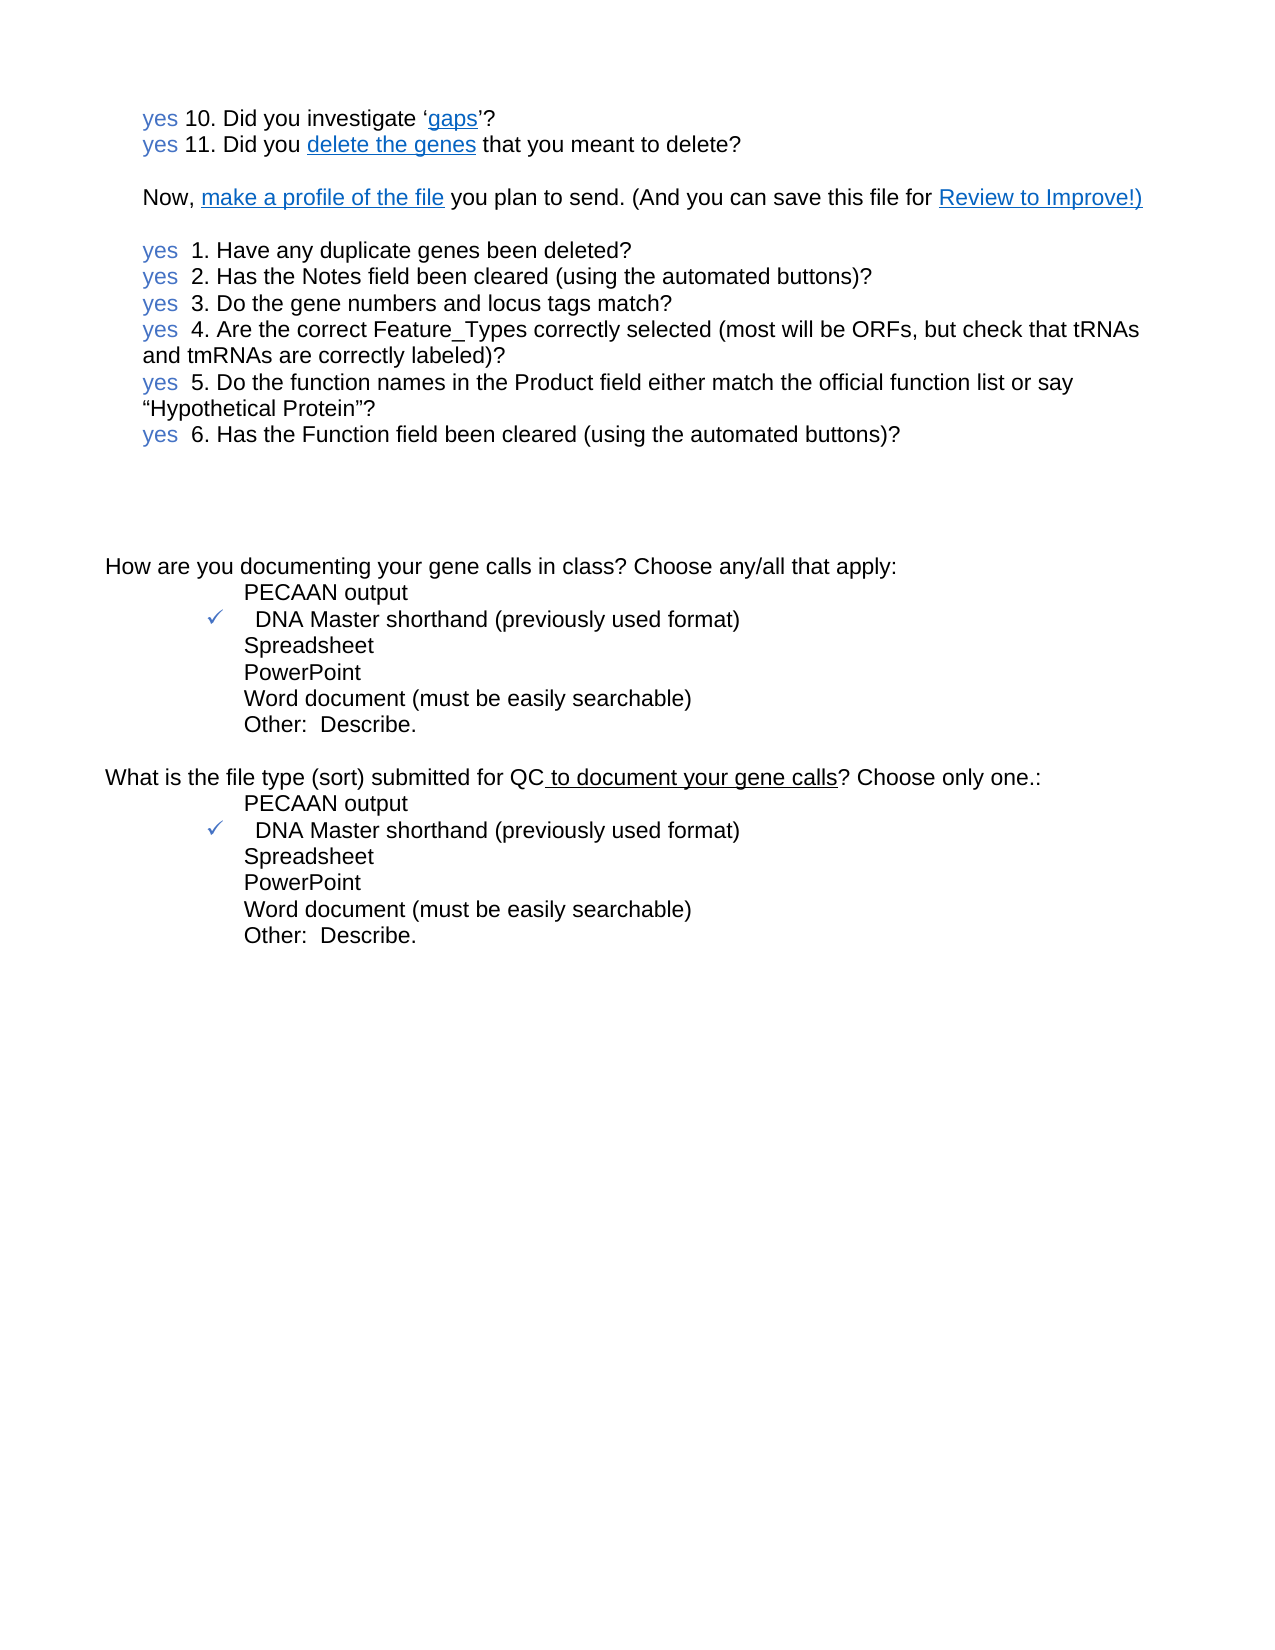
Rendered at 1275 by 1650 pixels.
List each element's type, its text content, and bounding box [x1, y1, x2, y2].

text DNA Master shorthand (previously used format) [180, 817, 1170, 843]
text PECAAN output [180, 579, 1170, 606]
text yes 2. Has the Notes field been cleared (using the automated buttons)? [142, 263, 1170, 289]
text PowerPoint [180, 658, 1170, 685]
text DNA Master shorthand (previously used format) [180, 606, 1170, 632]
text Spreadsheet [180, 843, 1170, 869]
text Word document (must be easily searchable) [180, 685, 1170, 711]
text Word document (must be easily searchable) [180, 896, 1170, 922]
text How are you documenting your gene calls in class? Choose any/all that apply: [105, 553, 1170, 579]
text What is the file type (sort) submitted for QC to document your gene calls? Choose only one.: [105, 764, 1170, 790]
text yes 4. Are the correct Feature_Types correctly selected (most will be ORFs, but check that tRNAs and tmRNAs are correctly labeled)? [142, 316, 1170, 368]
text yes 1. Have any duplicate genes been deleted? [142, 237, 1170, 263]
text yes 6. Has the Function field been cleared (using the automated buttons)? [142, 421, 1170, 448]
text yes 5. Do the function names in the Product field either match the official function list or say “Hypothetical Protein”? [142, 368, 1170, 421]
text Other: Describe. [180, 711, 1170, 737]
text PowerPoint [180, 869, 1170, 896]
text Now, make a profile of the file you plan to send. (And you can save this file for Review to Improve!) [142, 184, 1170, 210]
text Spreadsheet [180, 632, 1170, 658]
text Other: Describe. [180, 922, 1170, 948]
text yes 11. Did you delete the genes that you meant to delete? [142, 131, 1170, 158]
text PECAAN output [180, 790, 1170, 817]
text yes 3. Do the gene numbers and locus tags match? [142, 289, 1170, 316]
text yes 10. Did you investigate ‘gaps’? [142, 105, 1170, 131]
